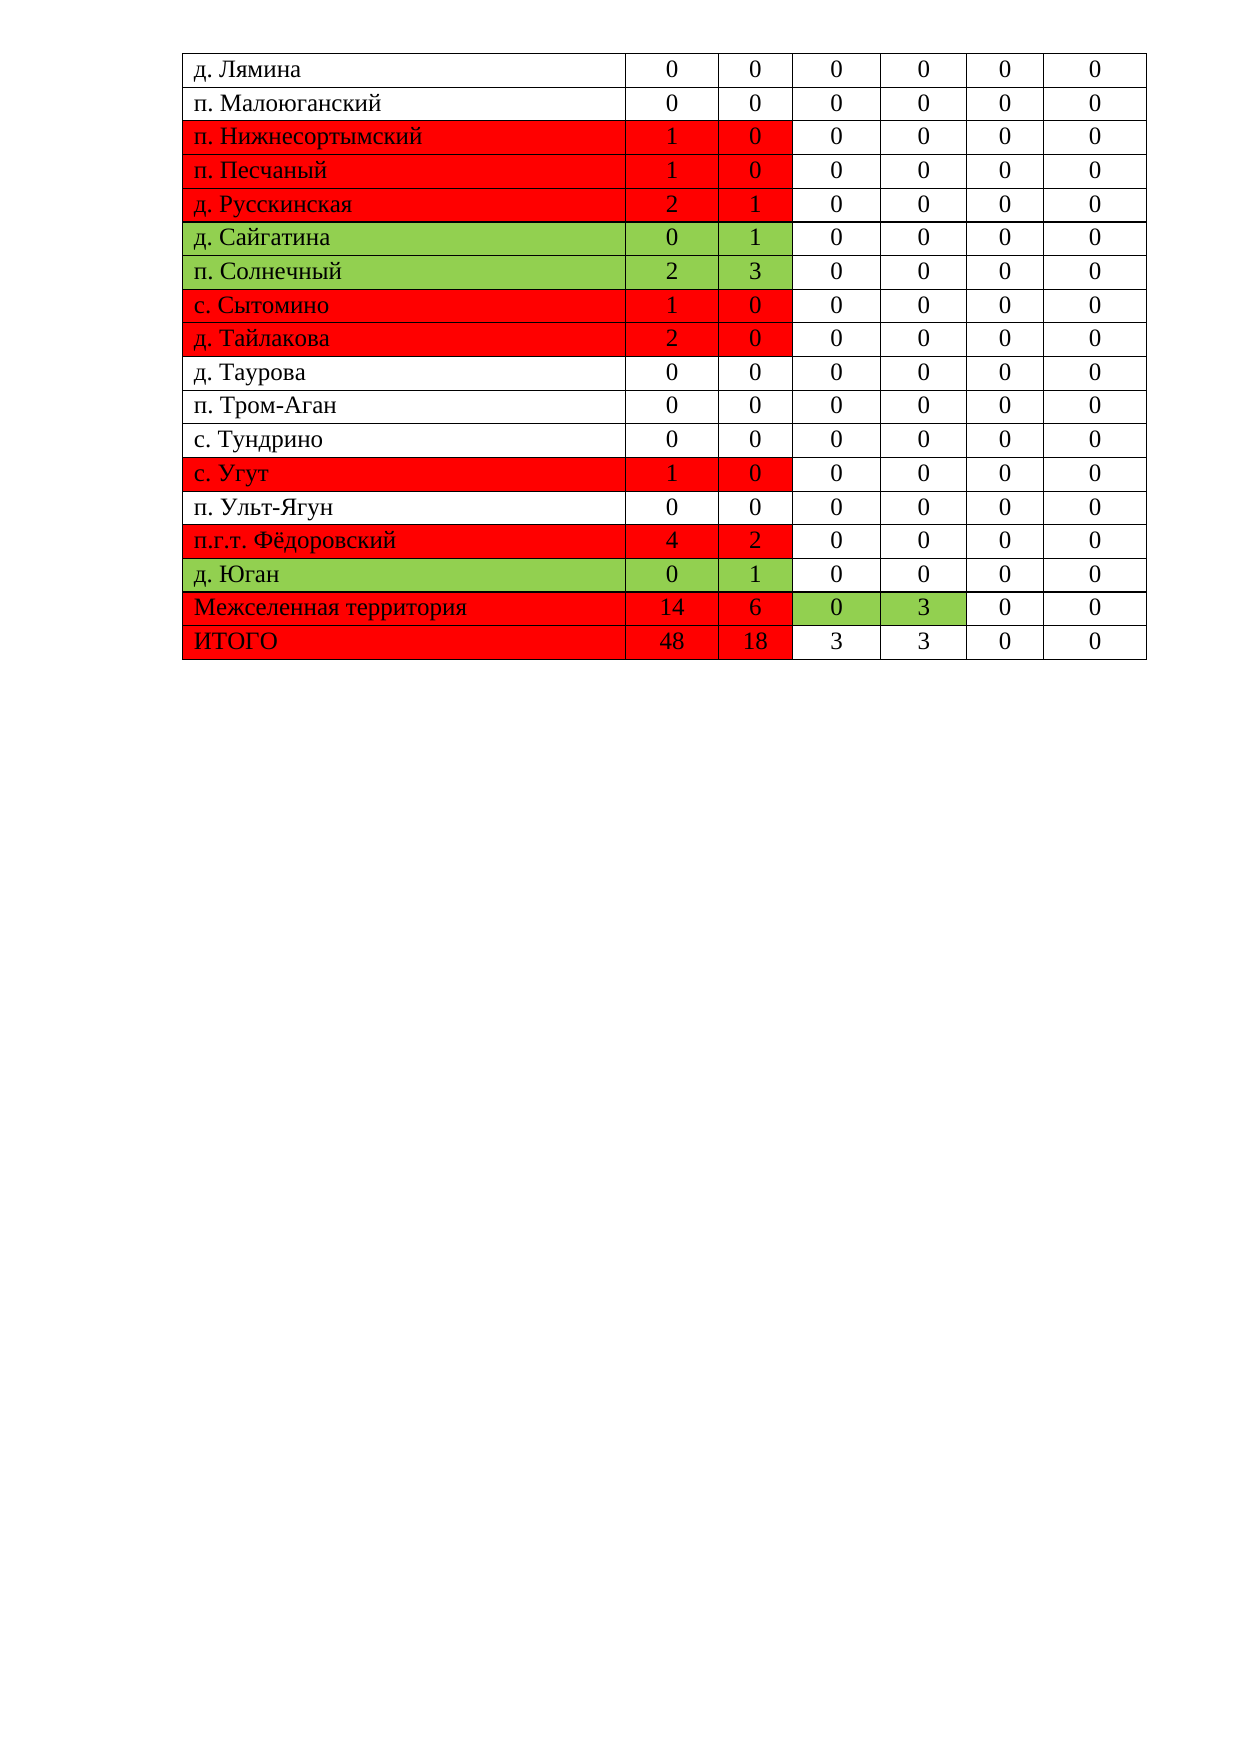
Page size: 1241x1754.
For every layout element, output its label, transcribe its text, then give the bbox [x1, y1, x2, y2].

table_cell 0 [967, 323, 1043, 356]
table_cell 0 [793, 391, 880, 423]
table_cell 3 [881, 593, 966, 625]
table_cell 0 [719, 290, 792, 322]
table_cell с. Сытомино [183, 290, 625, 322]
table_cell 0 [1044, 357, 1146, 389]
table_cell 0 [793, 121, 880, 154]
table_cell 0 [881, 525, 966, 558]
table_cell 0 [967, 424, 1043, 457]
table_cell с. Угут [183, 458, 625, 491]
table_cell 0 [967, 593, 1043, 625]
table_cell 0 [1044, 54, 1146, 87]
table_cell 1 [626, 290, 718, 322]
table_cell 14 [626, 593, 718, 625]
table_cell 0 [626, 54, 718, 87]
table_cell 0 [626, 559, 718, 591]
table_cell 0 [881, 189, 966, 221]
table_cell 2 [626, 189, 718, 221]
table_cell п.г.т. Фёдоровский [183, 525, 625, 558]
table_cell 0 [719, 391, 792, 423]
table_cell 0 [719, 155, 792, 188]
table_cell 0 [881, 54, 966, 87]
table_cell 0 [626, 492, 718, 524]
table_cell 0 [793, 593, 880, 625]
table_cell 1 [626, 458, 718, 491]
table_cell 0 [793, 357, 880, 389]
table_cell 0 [719, 357, 792, 389]
table_cell 1 [719, 223, 792, 255]
table_cell 0 [881, 357, 966, 389]
table_cell 0 [1044, 492, 1146, 524]
table_cell 3 [719, 256, 792, 289]
table_cell 0 [1044, 424, 1146, 457]
table_cell 0 [967, 559, 1043, 591]
table_cell 0 [967, 223, 1043, 255]
table_cell 0 [967, 121, 1043, 154]
table_cell 0 [1044, 88, 1146, 120]
table_cell 0 [967, 492, 1043, 524]
table_cell 0 [1044, 458, 1146, 491]
table_cell 0 [793, 290, 880, 322]
table_cell 0 [967, 525, 1043, 558]
table_cell 48 [626, 626, 718, 659]
table_cell 0 [626, 424, 718, 457]
table_cell 0 [881, 290, 966, 322]
table_cell 0 [967, 391, 1043, 423]
table_cell 0 [793, 492, 880, 524]
table_cell 0 [719, 492, 792, 524]
table_cell 0 [1044, 323, 1146, 356]
table_cell 0 [881, 559, 966, 591]
table_cell д. Русскинская [183, 189, 625, 221]
table_cell 0 [881, 391, 966, 423]
table_cell 0 [1044, 223, 1146, 255]
table_cell 0 [1044, 290, 1146, 322]
table_cell 0 [967, 256, 1043, 289]
table_cell 2 [626, 256, 718, 289]
table_cell 0 [793, 525, 880, 558]
table_cell 0 [1044, 121, 1146, 154]
table_cell 0 [881, 424, 966, 457]
table_cell 1 [626, 155, 718, 188]
table_cell 0 [881, 492, 966, 524]
table_cell 0 [793, 424, 880, 457]
table_cell п. Солнечный [183, 256, 625, 289]
table_cell 0 [793, 223, 880, 255]
table_cell 0 [967, 290, 1043, 322]
table_cell 0 [1044, 256, 1146, 289]
table_cell 0 [881, 88, 966, 120]
table_cell Межселенная территория [183, 593, 625, 625]
table_cell 1 [626, 121, 718, 154]
table_cell п. Тром-Аган [183, 391, 625, 423]
table_cell п. Малоюганский [183, 88, 625, 120]
table_cell д. Тайлакова [183, 323, 625, 356]
table_cell 6 [719, 593, 792, 625]
table_cell 1 [719, 559, 792, 591]
table_cell 0 [719, 121, 792, 154]
table_cell 0 [793, 256, 880, 289]
table_cell 0 [1044, 155, 1146, 188]
table_cell 1 [719, 189, 792, 221]
table_cell 0 [1044, 626, 1146, 659]
table_cell 0 [793, 559, 880, 591]
table_cell 0 [719, 458, 792, 491]
table_cell 0 [793, 458, 880, 491]
table_cell 0 [793, 54, 880, 87]
table_cell 0 [967, 189, 1043, 221]
table_cell 0 [881, 458, 966, 491]
table_cell д. Таурова [183, 357, 625, 389]
table_cell 0 [719, 88, 792, 120]
table_cell 0 [1044, 559, 1146, 591]
table_cell 0 [626, 223, 718, 255]
table_cell 0 [1044, 391, 1146, 423]
table_cell 2 [626, 323, 718, 356]
table_cell 0 [1044, 593, 1146, 625]
table_cell 0 [967, 458, 1043, 491]
table_cell 0 [793, 88, 880, 120]
table_cell 0 [793, 155, 880, 188]
table_cell д. Сайгатина [183, 223, 625, 255]
table_cell 0 [967, 54, 1043, 87]
table_cell 0 [626, 88, 718, 120]
table_cell 4 [626, 525, 718, 558]
table_cell с. Тундрино [183, 424, 625, 457]
table_cell 0 [881, 256, 966, 289]
table_cell 3 [793, 626, 880, 659]
table_cell 0 [967, 357, 1043, 389]
table_cell 2 [719, 525, 792, 558]
table_cell 0 [881, 323, 966, 356]
table_cell 3 [881, 626, 966, 659]
table_cell 0 [793, 323, 880, 356]
table_cell 0 [967, 88, 1043, 120]
table_cell 0 [1044, 525, 1146, 558]
table_cell 0 [1044, 189, 1146, 221]
table_cell д. Лямина [183, 54, 625, 87]
table_cell ИТОГО [183, 626, 625, 659]
table_cell 0 [881, 155, 966, 188]
table_cell п. Песчаный [183, 155, 625, 188]
table_cell 0 [793, 189, 880, 221]
table_cell 0 [881, 223, 966, 255]
table_cell п. Нижнесортымский [183, 121, 625, 154]
table_cell д. Юган [183, 559, 625, 591]
table_cell 0 [881, 121, 966, 154]
table_cell п. Ульт-Ягун [183, 492, 625, 524]
table_cell 0 [719, 424, 792, 457]
table_cell 0 [967, 155, 1043, 188]
table_cell 0 [626, 391, 718, 423]
table_cell 0 [719, 323, 792, 356]
table_cell 0 [967, 626, 1043, 659]
table_cell 18 [719, 626, 792, 659]
table_cell 0 [626, 357, 718, 389]
table_cell 0 [719, 54, 792, 87]
